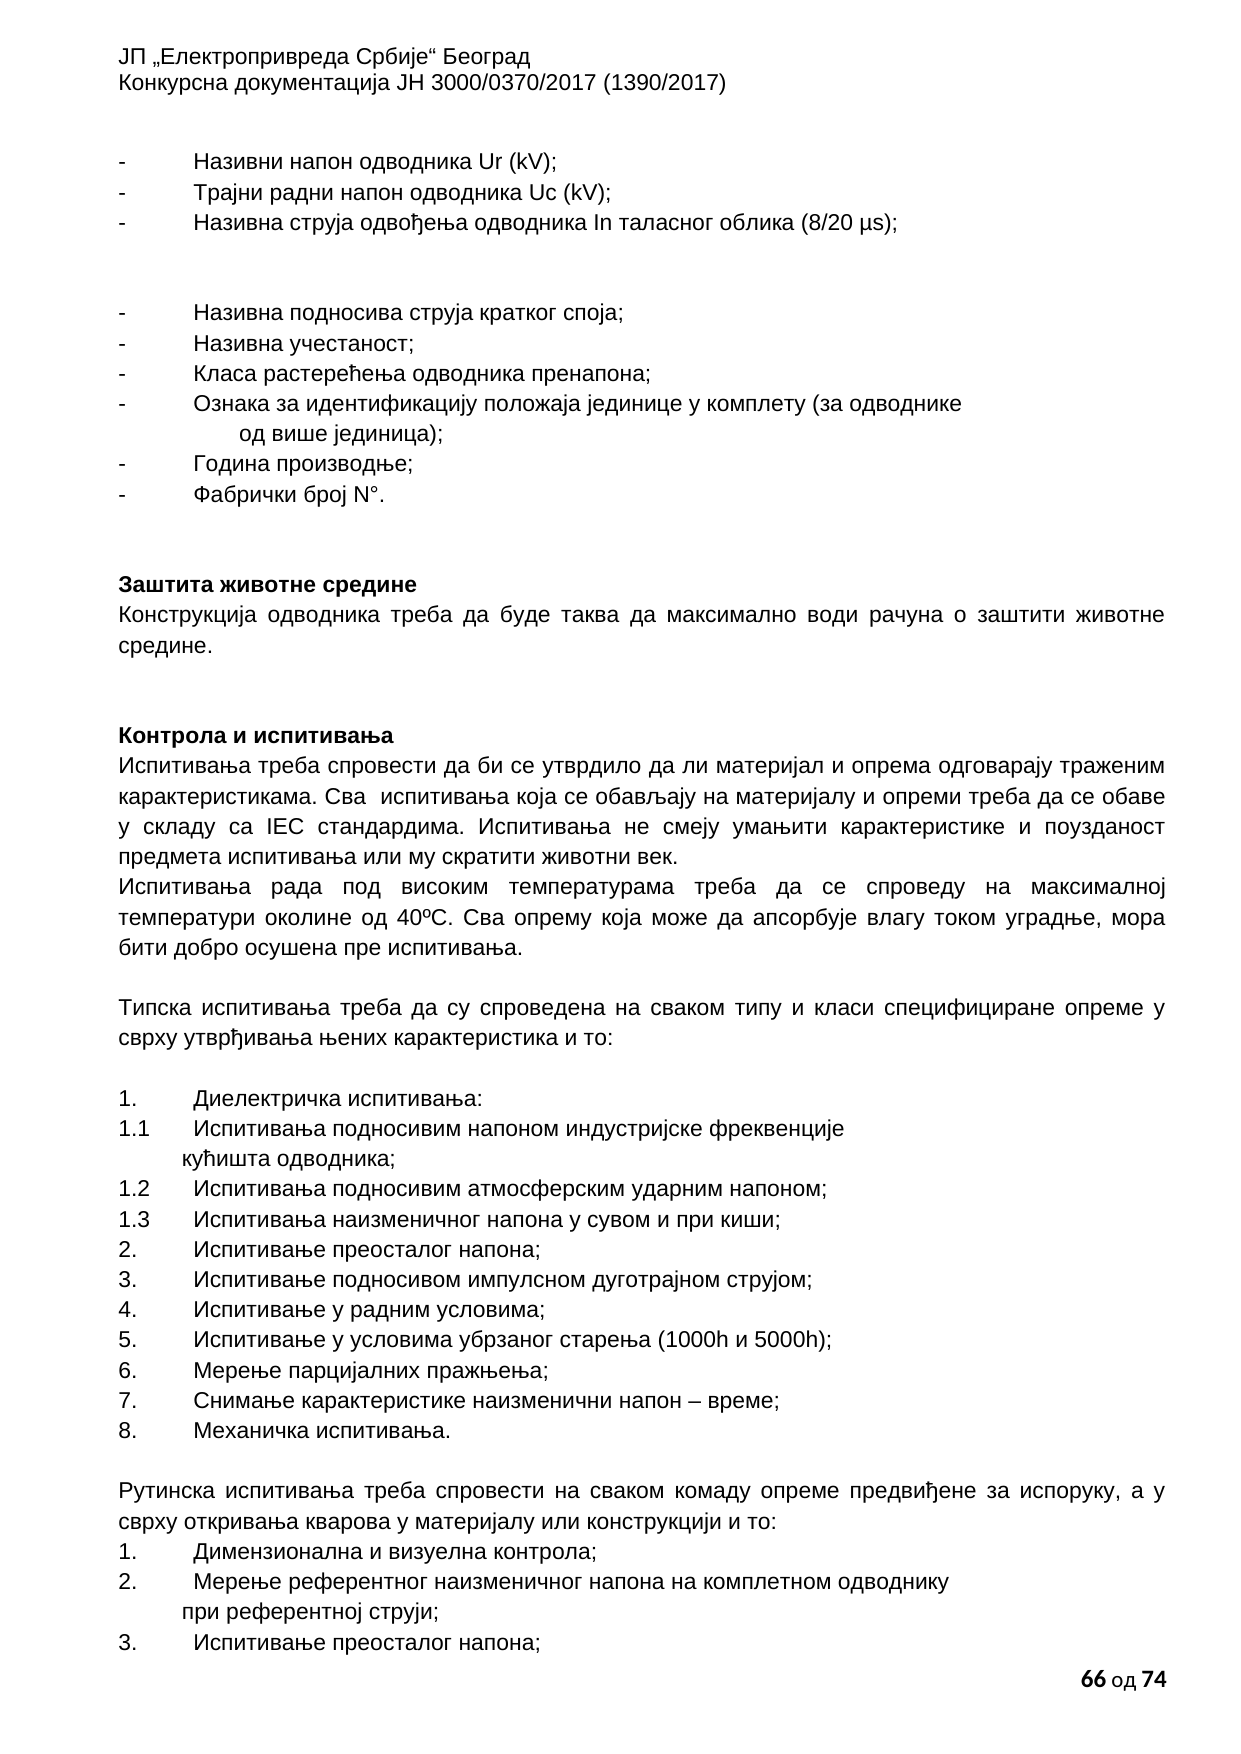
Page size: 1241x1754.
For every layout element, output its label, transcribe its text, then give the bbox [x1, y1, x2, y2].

text 1.2 Испитивања подносивим атмосферским ударним напоном; [118, 1175, 1166, 1202]
text 2. Испитивање преосталог напона; [118, 1236, 1166, 1262]
text - Фабрички број N°. [118, 481, 1166, 507]
text Типска испитивања треба да су спроведена на сваком типу и класи специфициране опреме у сврху утврђивања њених карактеристика и то: [118, 994, 1166, 1051]
text 1.3 Испитивања наизменичног напона у сувом и при киши; [118, 1206, 1166, 1232]
text Заштита животне средине [118, 571, 1166, 597]
text Испитивања треба спровести да би се утврдило да ли материјал и опрема одговарају траженим карактеристикама. Сва испитивања која се обављају на материјалу и опреми треба да се обаве у складу са IEC стандардима. Испитивања не смеју умањити карактеристике и поузданост предмета испитивања или му скратити животни век. [118, 752, 1166, 869]
text - Класа растерећења одводника пренапона; [118, 360, 1166, 386]
text 6. Мерење парцијалних пражњења; [118, 1357, 1166, 1383]
text Испитивања рада под високим температурама треба да се спроведу на максималној температури околине од 40ºC. Сва опрему која може да апсорбује влагу током уградње, мора бити добро осушена пре испитивања. [118, 873, 1166, 960]
text 4. Испитивање у радним условима; [118, 1296, 1166, 1322]
text 3. Испитивање преосталог напона; [118, 1628, 1166, 1655]
text кућишта одводника; [118, 1145, 1166, 1171]
text - Називна струја одвођења одводника In таласног облика (8/20 µs); [118, 209, 1166, 235]
text 1.1 Испитивања подносивим напоном индустријске фреквенције [118, 1115, 1166, 1141]
text - Називни напон одводника Ur (kV); [118, 148, 1166, 174]
text - Ознака за идентификацију положаја јединице у комплету (за одводнике [118, 390, 1166, 416]
text 8. Механичка испитивања. [118, 1417, 1166, 1443]
text Контрола и испитивања [118, 722, 1166, 748]
text од више јединица); [118, 420, 1166, 446]
text - Трајни радни напон одводника Uc (kV); [118, 178, 1166, 205]
text - Називна подносива струја кратког споја; [118, 299, 1166, 326]
text Рутинска испитивања треба спровести на сваком комаду опреме предвиђене за испоруку, а у сврху откривања кварова у материјалу или конструкцији и то: [118, 1477, 1166, 1534]
text 2. Мерење референтног наизменичног напона на комплетном одводнику [118, 1568, 1166, 1594]
text 5. Испитивање у условима убрзаног старења (1000h и 5000h); [118, 1326, 1166, 1353]
text 1. Димензионална и визуелна контрола; [118, 1538, 1166, 1564]
text при референтној струји; [118, 1598, 1166, 1624]
text 7. Снимање карактеристике наизменични напон – време; [118, 1387, 1166, 1413]
text - Називна учестаност; [118, 329, 1166, 356]
text 3. Испитивање подносивом импулсном дуготрајном струјом; [118, 1266, 1166, 1292]
text Конструкција одводника треба да буде таква да максимално води рачуна о заштити животне средине. [118, 601, 1166, 658]
text - Година производње; [118, 450, 1166, 477]
text 1. Диелектричка испитивања: [118, 1085, 1166, 1111]
